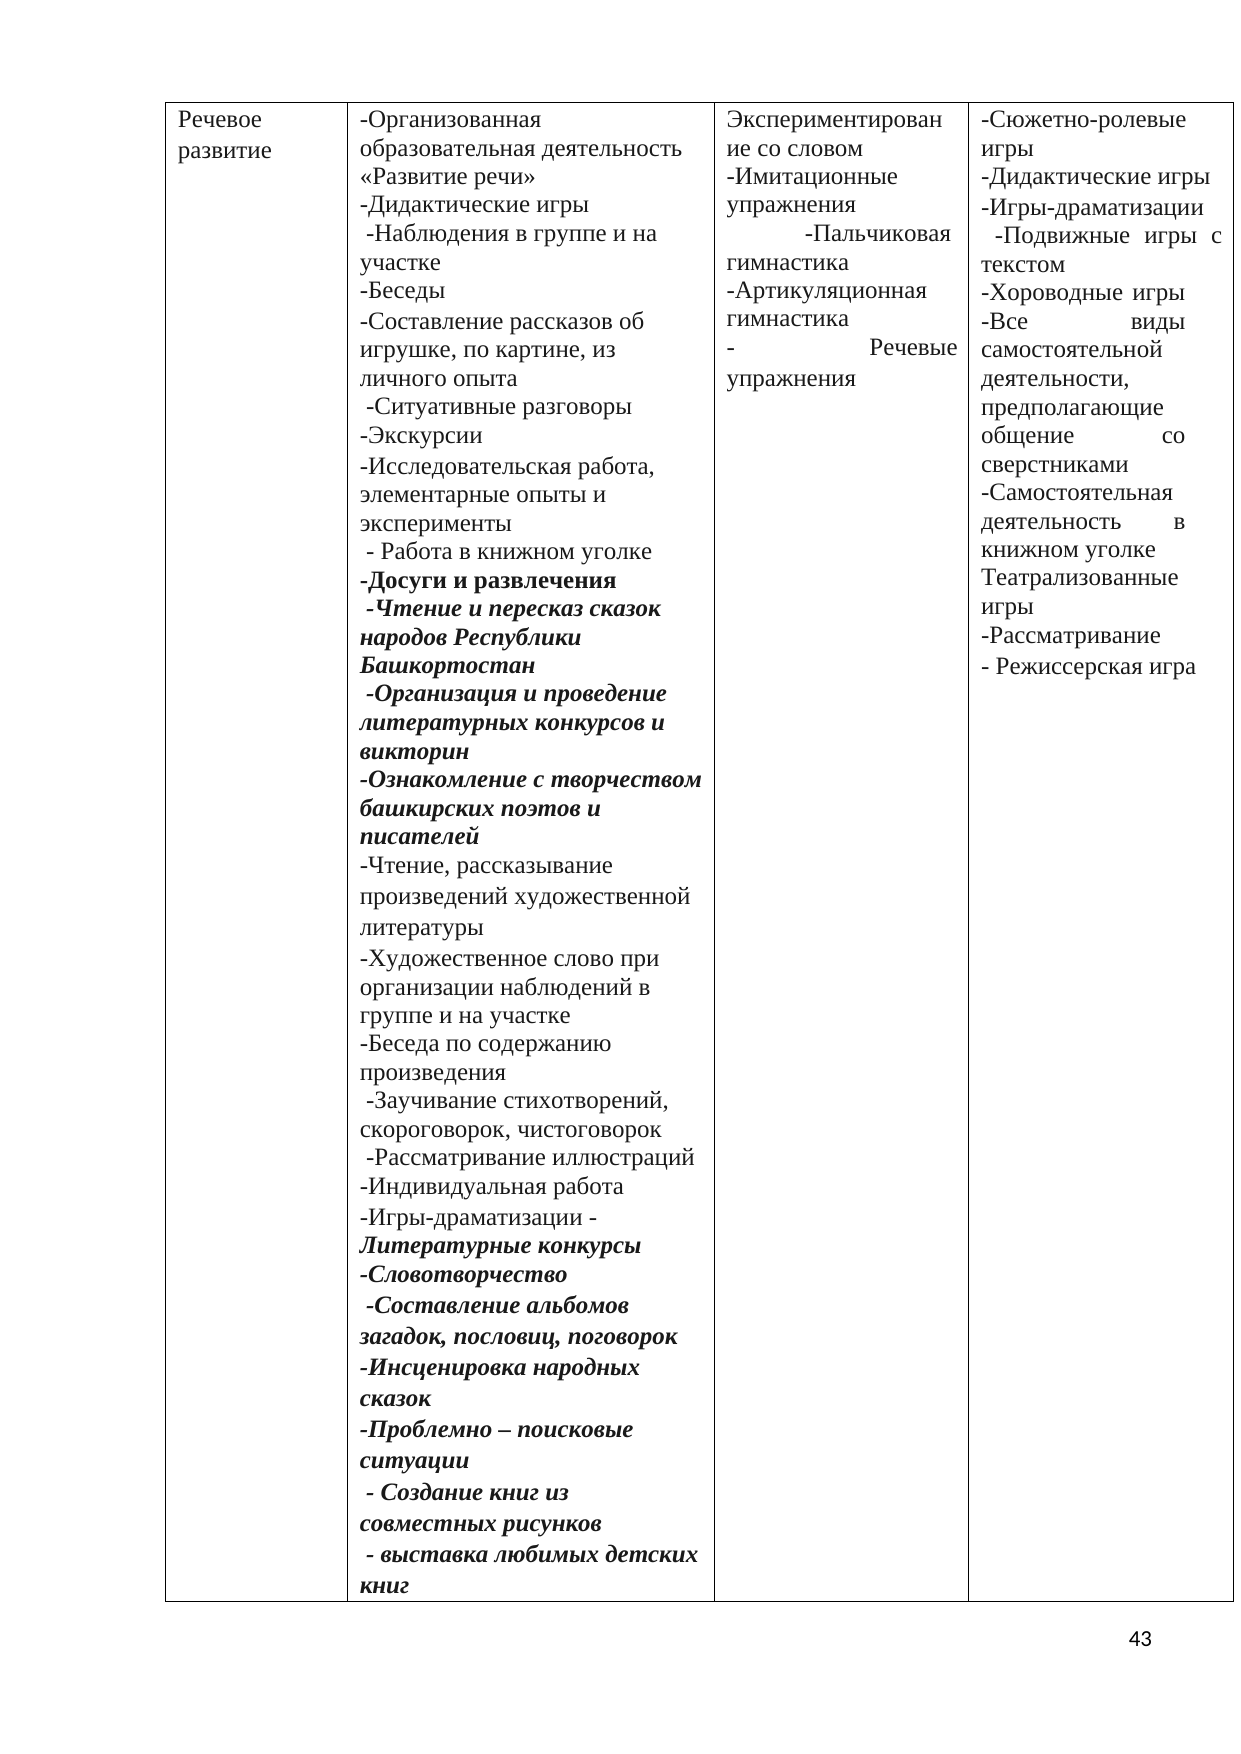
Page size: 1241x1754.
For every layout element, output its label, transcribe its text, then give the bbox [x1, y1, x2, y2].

table_header -Организованная образовательная деятельность «Развитие речи» -Дидактические игры -Наблюдения в группе и на участке -Беседы -Составление рассказов об игрушке, по картине, из личного опыта -Ситуативные разговоры -Экскурсии -Исследовательская работа, элементарные опыты и эксперименты - Работа в книжном уголке -Досуги и развлечения -Чтение и пересказ сказок народов Республики Башкортостан -Организация и проведение литературных конкурсов и викторин -Ознакомление с творчеством башкирских поэтов и писателей -Чтение, рассказывание произведений художественной литературы -Художественное слово при организации наблюдений в группе и на участке -Беседа по содержанию произведения -Заучивание стихотворений, скороговорок, чистоговорок -Рассматривание иллюстраций -Индивидуальная работа -Игры-драматизации -Литературные конкурсы -Словотворчество -Составление альбомов загадок, пословиц, поговорок -Инсценировка народных сказок -Проблемно – поисковые ситуации - Создание книг из совместных рисунков - выставка любимых детских книг [348, 103, 714, 1601]
table_header Экспериментирование со словом -Имитационные упражнения -Пальчиковая гимнастика -Артикуляционная гимнастика - Речевые упражнения [715, 103, 968, 1601]
table_header -Сюжетно-ролевые игры -Дидактические игры -Игры-драматизации -Подвижные игры с текстом -Хороводные игры -Все виды самостоятельной деятельности, предполагающие общение со сверстниками -Самостоятельная деятельность в книжном уголке Театрализованные игры -Рассматривание - Режиссерская игра [969, 103, 1233, 1601]
table_header Речевое развитие [166, 103, 347, 1601]
